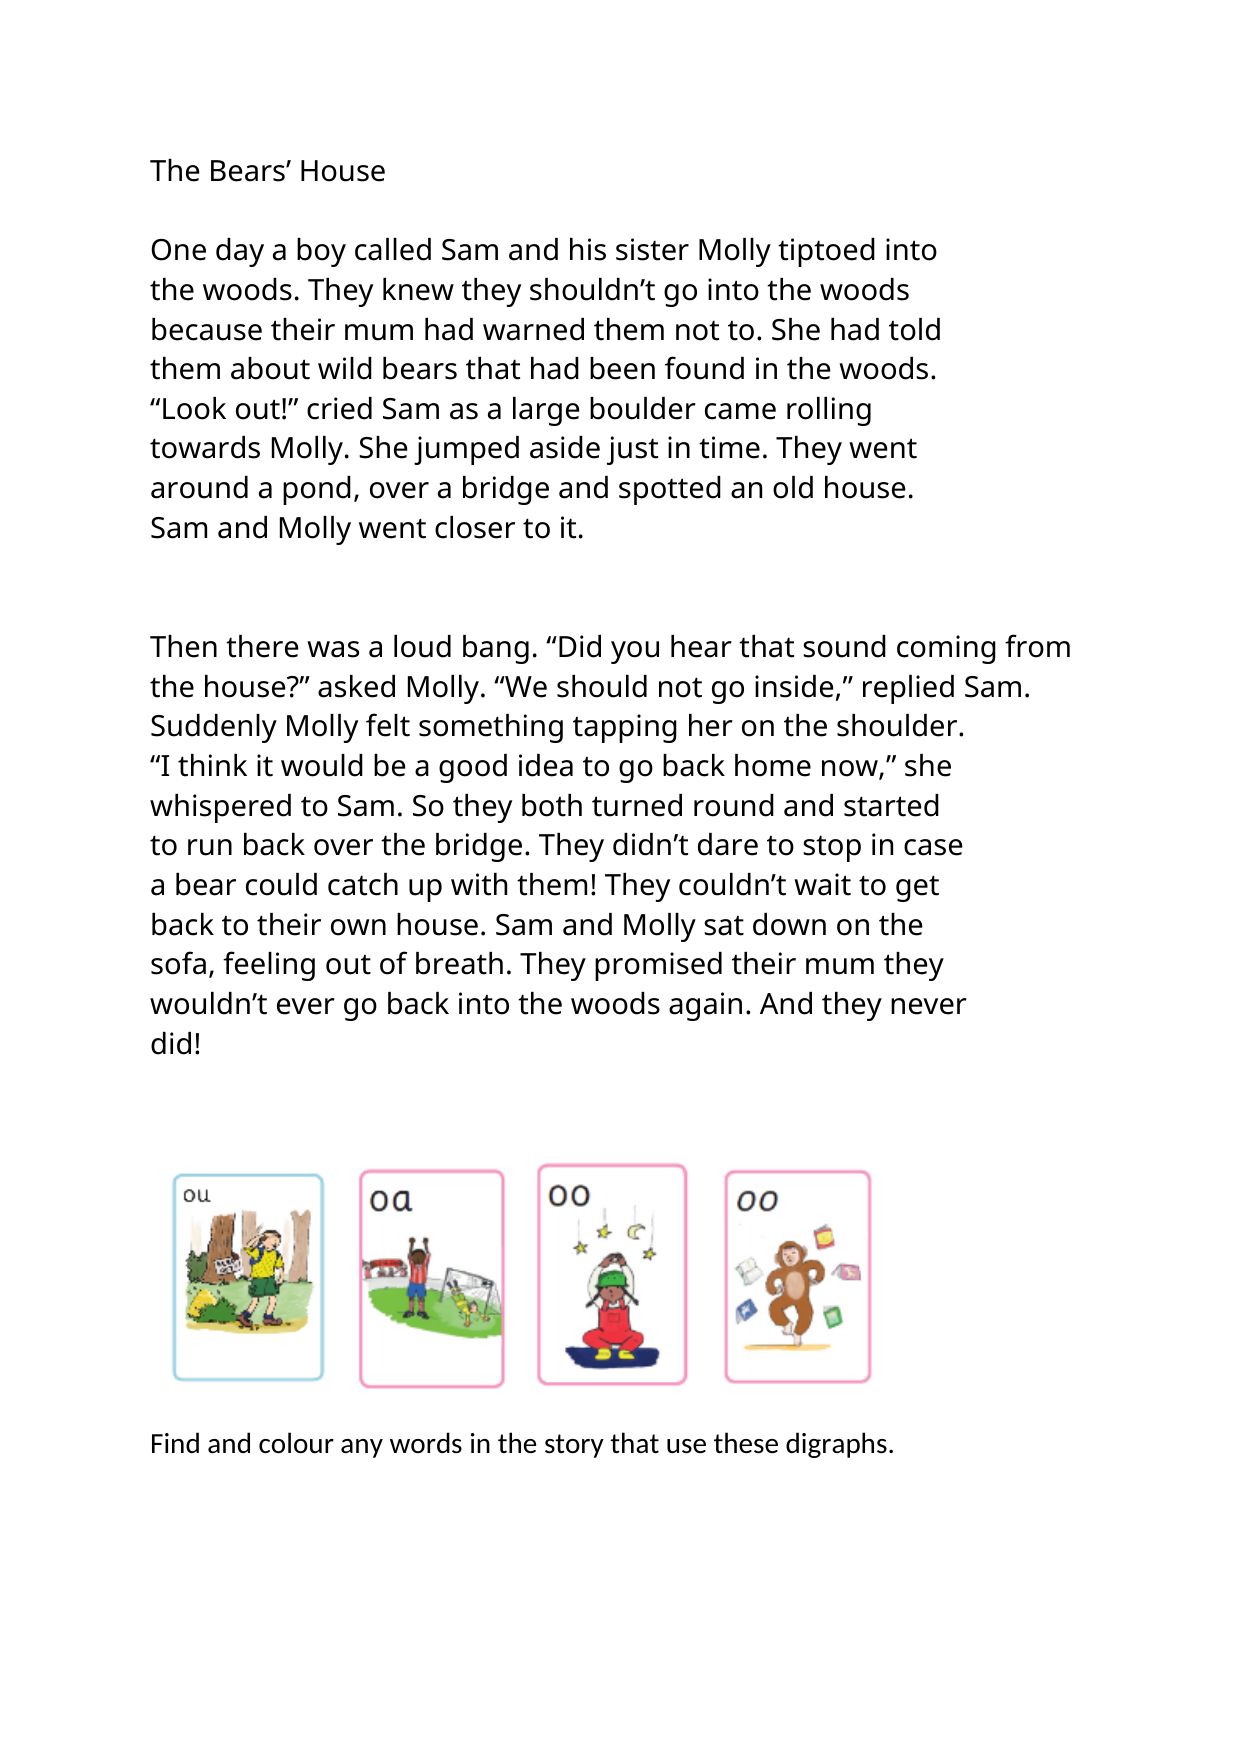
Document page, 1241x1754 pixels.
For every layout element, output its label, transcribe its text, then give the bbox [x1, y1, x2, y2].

text around a pond, over a bridge and spotted an old house. [150, 467, 1090, 507]
text back to their own house. Sam and Molly sat down on the [150, 904, 1090, 944]
text them about wild bears that had been found in the woods. [150, 348, 1090, 388]
text the woods. They knew they shouldn’t go into the woods [150, 269, 1090, 309]
text Then there was a loud bang. “Did you hear that sound coming from the house?” asked Molly. “We should not go inside,” replied Sam. [150, 626, 1090, 706]
text Sam and Molly went closer to it. [150, 507, 1090, 547]
text because their mum had warned them not to. She had told [150, 309, 1090, 348]
text did! [150, 1023, 1090, 1063]
text “I think it would be a good idea to go back home now,” she [150, 745, 1090, 785]
text a bear could catch up with them! They couldn’t wait to get [150, 864, 1090, 904]
text towards Molly. She jumped aside just in time. They went [150, 428, 1090, 467]
text The Bears’ House [150, 150, 1090, 190]
text Suddenly Molly felt something tapping her on the shoulder. [150, 706, 1090, 745]
text wouldn’t ever go back into the woods again. And they never [150, 983, 1090, 1023]
text “Look out!” cried Sam as a large boulder came rolling [150, 388, 1090, 428]
text whispered to Sam. So they both turned round and started [150, 785, 1090, 824]
text to run back over the bridge. They didn’t dare to stop in case [150, 824, 1090, 864]
picture [150, 1142, 897, 1406]
text Find and colour any words in the story that use these digraphs. [150, 1425, 1090, 1461]
text sofa, feeling out of breath. They promised their mum they [150, 944, 1090, 983]
text One day a boy called Sam and his sister Molly tiptoed into [150, 229, 1090, 269]
